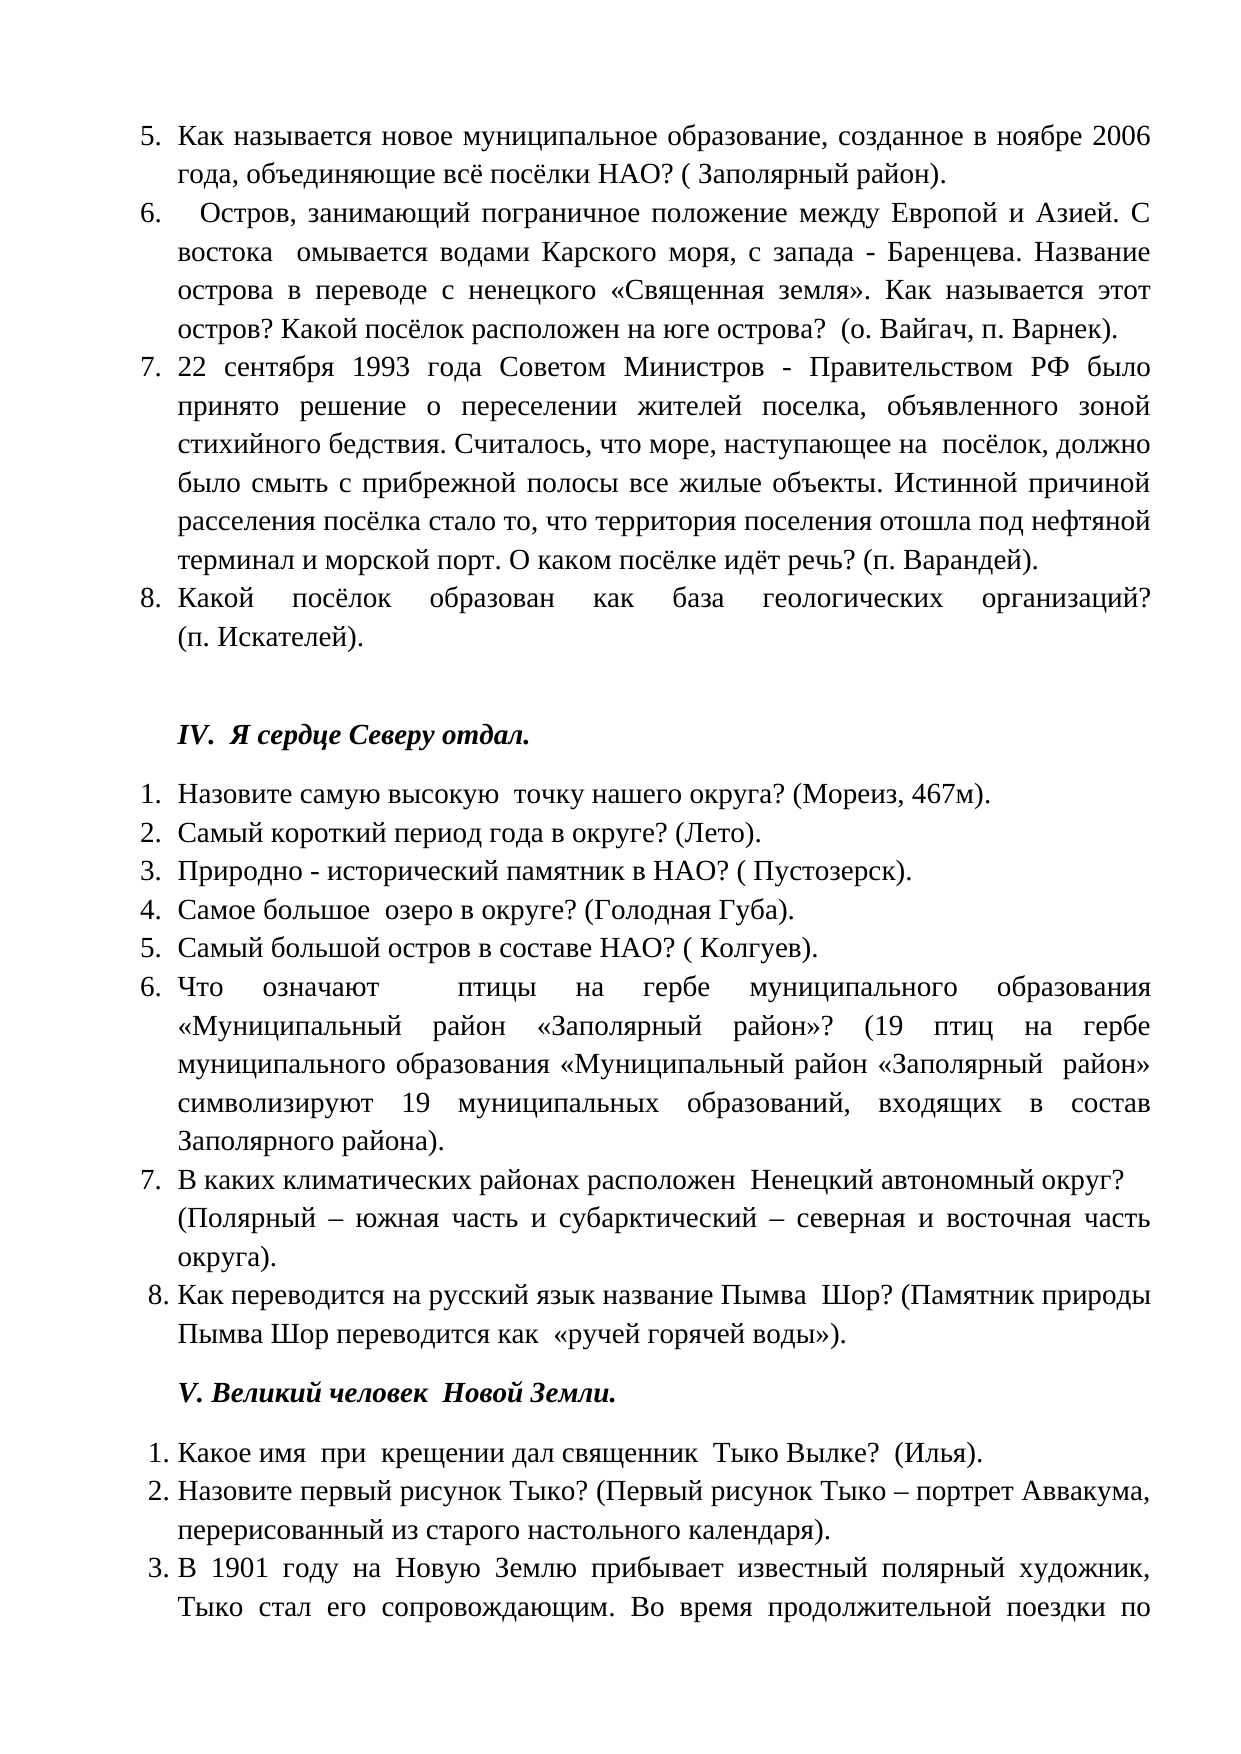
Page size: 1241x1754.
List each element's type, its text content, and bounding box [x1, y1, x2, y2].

list Что означают птицы на гербе муниципального образования «Муниципальный район «Заполярный район»? (19 птиц на гербе муниципального образования «Муниципальный район «Заполярный район» символизируют 19 муниципальных образований, входящих в состав Заполярного района). [140, 969, 1152, 1157]
text IV. Я сердце Северу отдал. [177, 717, 1152, 751]
list В каких климатических районах расположен Ненецкий автономный округ? [140, 1162, 1152, 1195]
list Самый короткий период года в округе? (Лето). [140, 815, 1152, 848]
list Самый большой остров в составе НАО? ( Колгуев). [140, 931, 1152, 964]
list 8. Как переводится на русский язык название Пымва Шор? (Памятник природы Пымва Шор переводится как «ручей горячей воды»). [148, 1277, 1152, 1349]
text V. Великий человек Новой Земли. [177, 1375, 1152, 1409]
list 22 сентября 1993 года Советом Министров - Правительством РФ было принято решение о переселении жителей поселка, объявленного зоной стихийного бедствия. Считалось, что море, наступающее на посёлок, должно было смыть с прибрежной полосы все жилые объекты. Истинной причиной расселения посёлка стало то, что территория поселения отошла под нефтяной терминал и морской порт. О каком посёлке идёт речь? (п. Варандей). [140, 349, 1152, 576]
list Назовите первый рисунок Тыко? (Первый рисунок Тыко – портрет Аввакума, перерисованный из старого настольного календаря). [148, 1473, 1152, 1545]
list Остров, занимающий пограничное положение между Европой и Азией. С востока омывается водами Карского моря, с запада - Баренцева. Название острова в переводе с ненецкого «Священная земля». Как называется этот остров? Какой посёлок расположен на юге острова? (о. Вайгач, п. Варнек). [140, 195, 1152, 344]
list Какой посёлок образован как база геологических организаций? (п. Искателей). [140, 581, 1152, 653]
list Природно - исторический памятник в НАО? ( Пустозерск). [140, 853, 1152, 887]
list Назовите самую высокую точку нашего округа? (Мореиз, 467м). [140, 776, 1152, 810]
list (Полярный – южная часть и субарктический – северная и восточная часть округа). [177, 1200, 1152, 1272]
list Самое большое озеро в округе? (Голодная Губа). [140, 892, 1152, 926]
list Какое имя при крещении дал священник Тыко Вылке? (Илья). [148, 1435, 1152, 1468]
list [148, 1550, 1152, 1622]
list Как называется новое муниципальное образование, созданное в ноябре 2006 года, объединяющие всё посёлки НАО? ( Заполярный район). [140, 118, 1152, 190]
